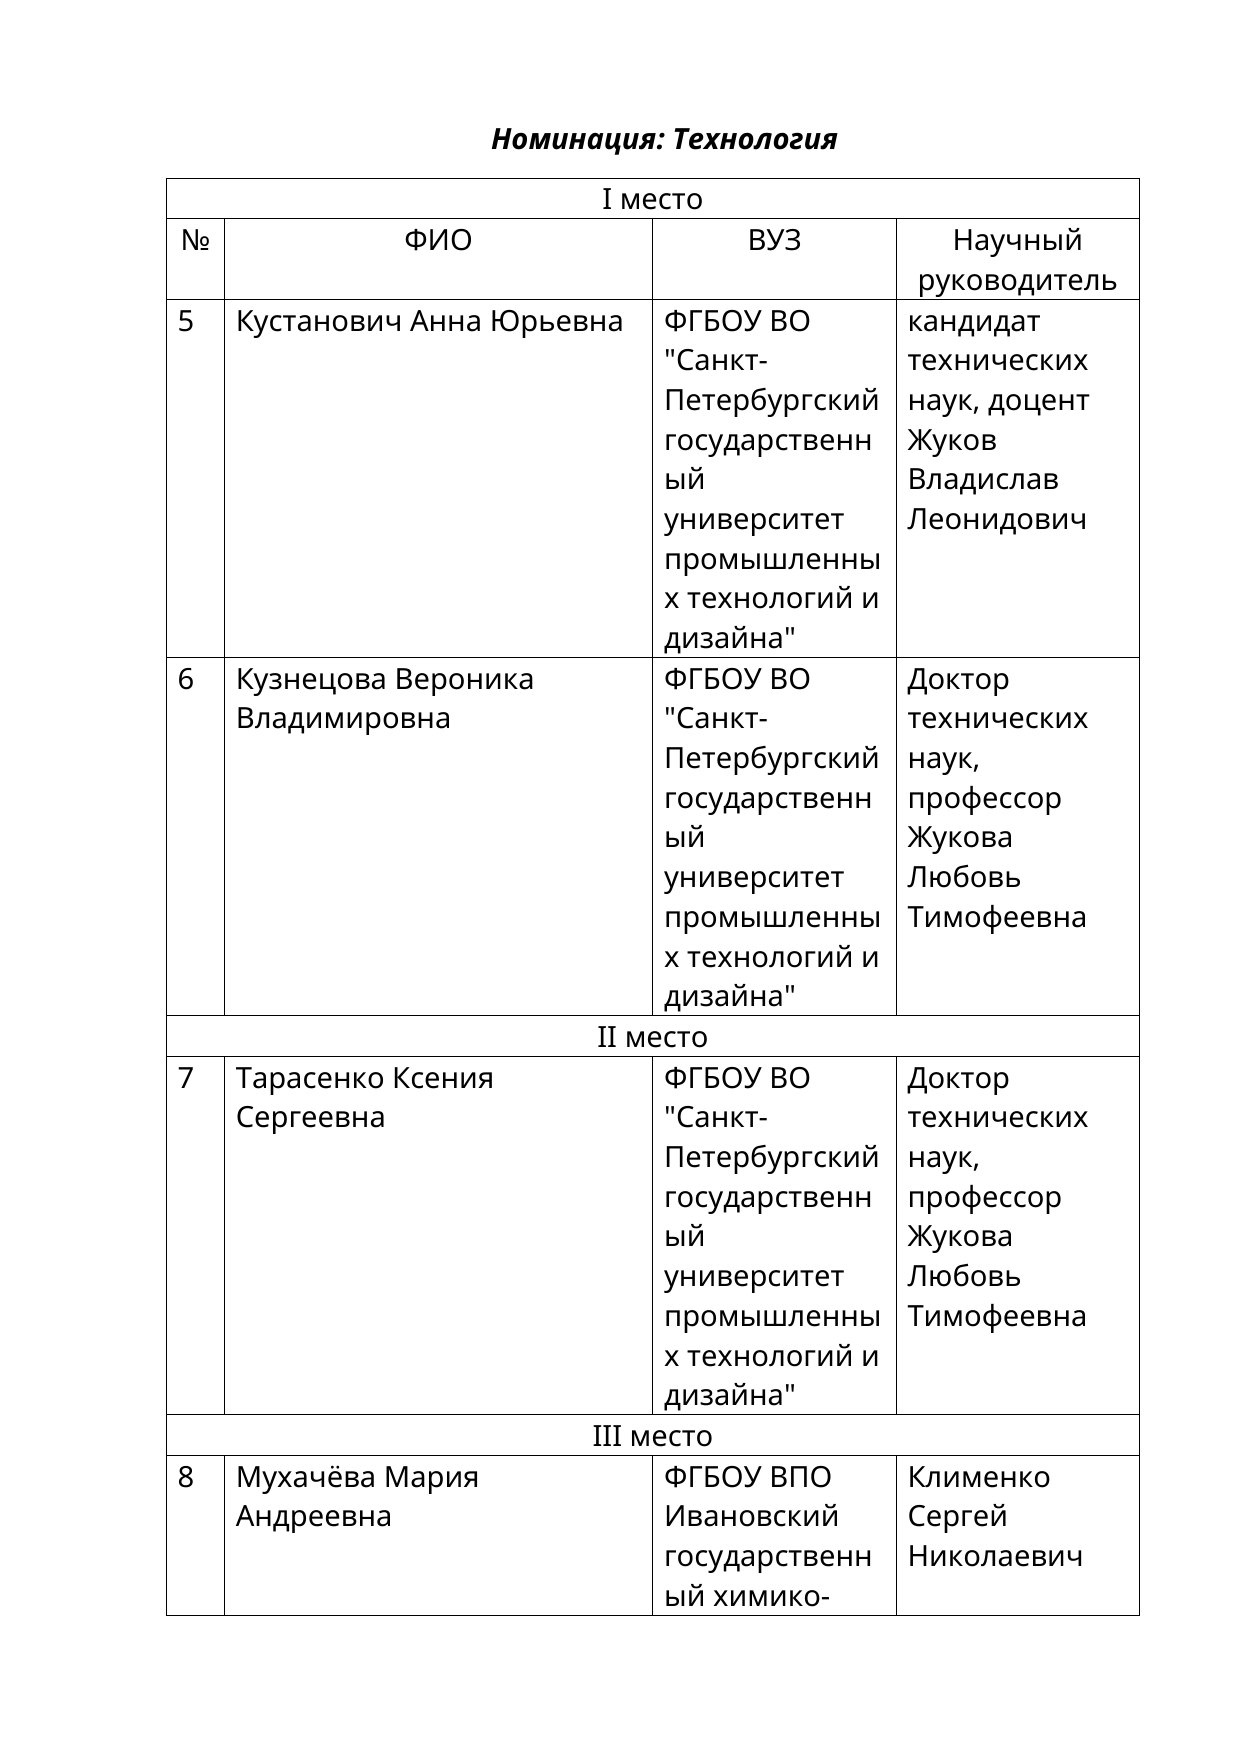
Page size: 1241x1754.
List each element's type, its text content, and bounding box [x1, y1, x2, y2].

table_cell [897, 1456, 1139, 1615]
table_cell 6 [167, 658, 224, 1015]
table_cell ФИО [225, 219, 652, 299]
table_cell ФГБОУ ВО "Санкт-Петербургский государственный университет промышленных технологий и дизайна" [653, 658, 896, 1015]
table_cell III место [167, 1415, 1139, 1455]
table_cell Доктор технических наук, профессор Жукова Любовь Тимофеевна [897, 1057, 1139, 1414]
table_cell Доктор технических наук, профессор Жукова Любовь Тимофеевна [897, 658, 1139, 1015]
table_cell II место [167, 1016, 1139, 1056]
table_cell кандидат технических наук, доцент Жуков Владислав Леонидович [897, 300, 1139, 657]
table_cell 8 [167, 1456, 224, 1615]
table_cell ФГБОУ ВО "Санкт-Петербургский государственный университет промышленных технологий и дизайна" [653, 300, 896, 657]
table_cell Тарасенко Ксения Сергеевна [225, 1057, 652, 1414]
table_cell ВУЗ [653, 219, 896, 299]
table_cell № [167, 219, 224, 299]
table_cell ФГБОУ ВО "Санкт-Петербургский государственный университет промышленных технологий и дизайна" [653, 1057, 896, 1414]
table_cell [225, 1456, 652, 1615]
table_cell 5 [167, 300, 224, 657]
text Номинация: Технология [177, 118, 1152, 158]
table_header I место [167, 179, 1139, 218]
table_cell Научный руководитель [897, 219, 1139, 299]
table_cell Кустанович Анна Юрьевна [225, 300, 652, 657]
table_cell 7 [167, 1057, 224, 1414]
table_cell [653, 1456, 896, 1615]
table_cell Кузнецова Вероника Владимировна [225, 658, 652, 1015]
